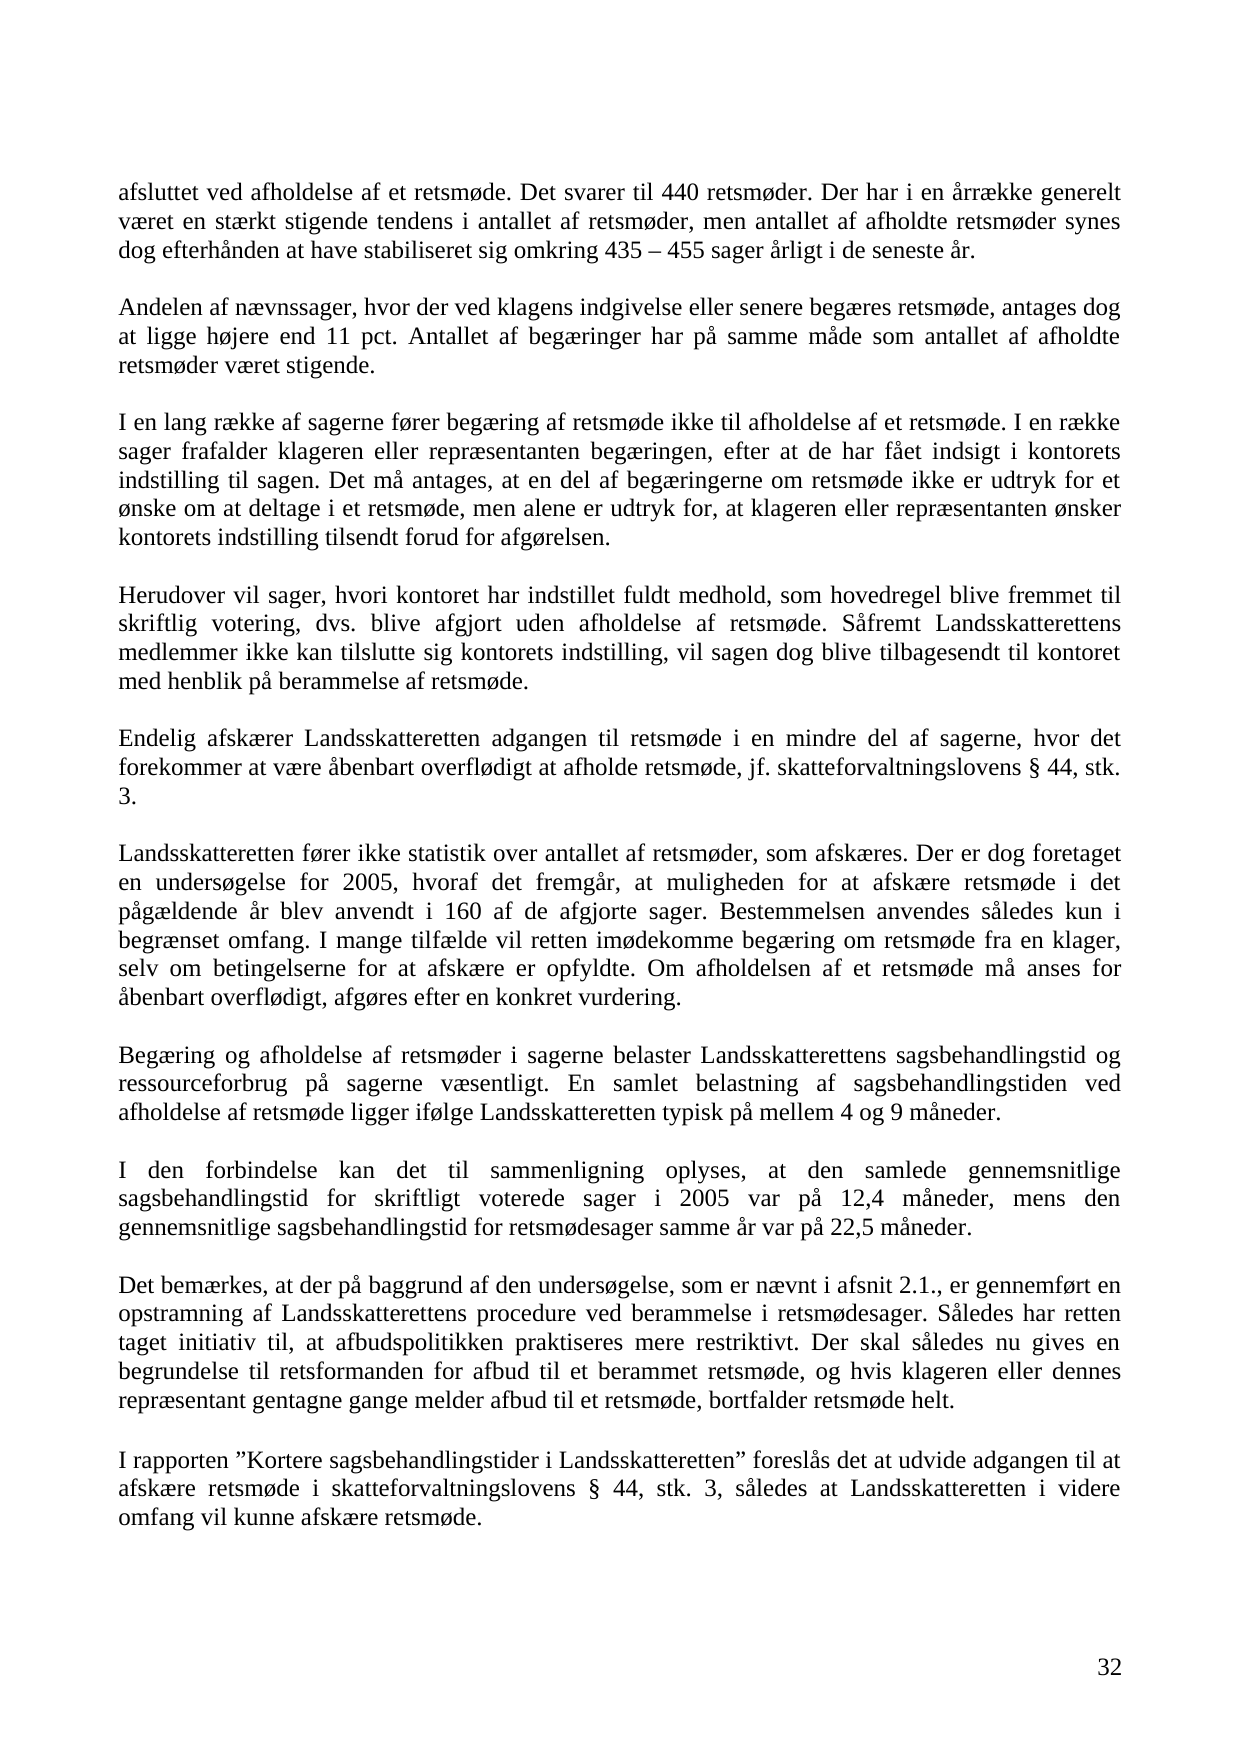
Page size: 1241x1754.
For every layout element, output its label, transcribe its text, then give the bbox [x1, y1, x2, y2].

text Andelen af nævnssager, hvor der ved klagens indgivelse eller senere begæres retsmøde, antages dog at ligge højere end 11 pct. Antallet af begæringer har på samme måde som antallet af afholdte retsmøder været stigende. [118, 292, 1122, 378]
text Endelig afskærer Landsskatteretten adgangen til retsmøde i en mindre del af sagerne, hvor det forekommer at være åbenbart overflødigt at afholde retsmøde, jf. skatteforvaltningslovens § 44, stk. 3. [118, 723, 1122, 810]
text Det bemærkes, at der på baggrund af den undersøgelse, som er nævnt i afsnit 2.1., er gennemført en opstramning af Landsskatterettens procedure ved berammelse i retsmødesager. Således har retten taget initiativ til, at afbudspolitikken praktiseres mere restriktivt. Der skal således nu gives en begrundelse til retsformanden for afbud til et berammet retsmøde, og hvis klageren eller dennes repræsentant gentagne gange melder afbud til et retsmøde, bortfalder retsmøde helt. [118, 1270, 1122, 1413]
text Landsskatteretten fører ikke statistik over antallet af retsmøder, som afskæres. Der er dog foretaget en undersøgelse for 2005, hvoraf det fremgår, at muligheden for at afskære retsmøde i det pågældende år blev anvendt i 160 af de afgjorte sager. Bestemmelsen anvendes således kun i begrænset omfang. I mange tilfælde vil retten imødekomme begæring om retsmøde fra en klager, selv om betingelserne for at afskære er opfyldte. Om afholdelsen af et retsmøde må anses for åbenbart overflødigt, afgøres efter en konkret vurdering. [118, 838, 1122, 1011]
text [118, 177, 1122, 263]
text Herudover vil sager, hvori kontoret har indstillet fuldt medhold, som hovedregel blive fremmet til skriftlig votering, dvs. blive afgjort uden afholdelse af retsmøde. Såfremt Landsskatterettens medlemmer ikke kan tilslutte sig kontorets indstilling, vil sagen dog blive tilbagesendt til kontoret med henblik på berammelse af retsmøde. [118, 580, 1122, 695]
text I en lang række af sagerne fører begæring af retsmøde ikke til afholdelse af et retsmøde. I en række sager frafalder klageren eller repræsentanten begæringen, efter at de har fået indsigt i kontorets indstilling til sagen. Det må antages, at en del af begæringerne om retsmøde ikke er udtryk for et ønske om at deltage i et retsmøde, men alene er udtryk for, at klageren eller repræsentanten ønsker kontorets indstilling tilsendt forud for afgørelsen. [118, 407, 1122, 551]
text I rapporten ”Kortere sagsbehandlingstider i Landsskatteretten” foreslås det at udvide adgangen til at afskære retsmøde i skatteforvaltningslovens § 44, stk. 3, således at Landsskatteretten i videre omfang vil kunne afskære retsmøde. [118, 1445, 1122, 1531]
text Begæring og afholdelse af retsmøder i sagerne belaster Landsskatterettens sagsbehandlingstid og ressourceforbrug på sagerne væsentligt. En samlet belastning af sagsbehandlingstiden ved afholdelse af retsmøde ligger ifølge Landsskatteretten typisk på mellem 4 og 9 måneder. [118, 1040, 1122, 1126]
text I den forbindelse kan det til sammenligning oplyses, at den samlede gennemsnitlige sagsbehandlingstid for skriftligt voterede sager i 2005 var på 12,4 måneder, mens den gennemsnitlige sagsbehandlingstid for retsmødesager samme år var på 22,5 måneder. [118, 1155, 1122, 1241]
